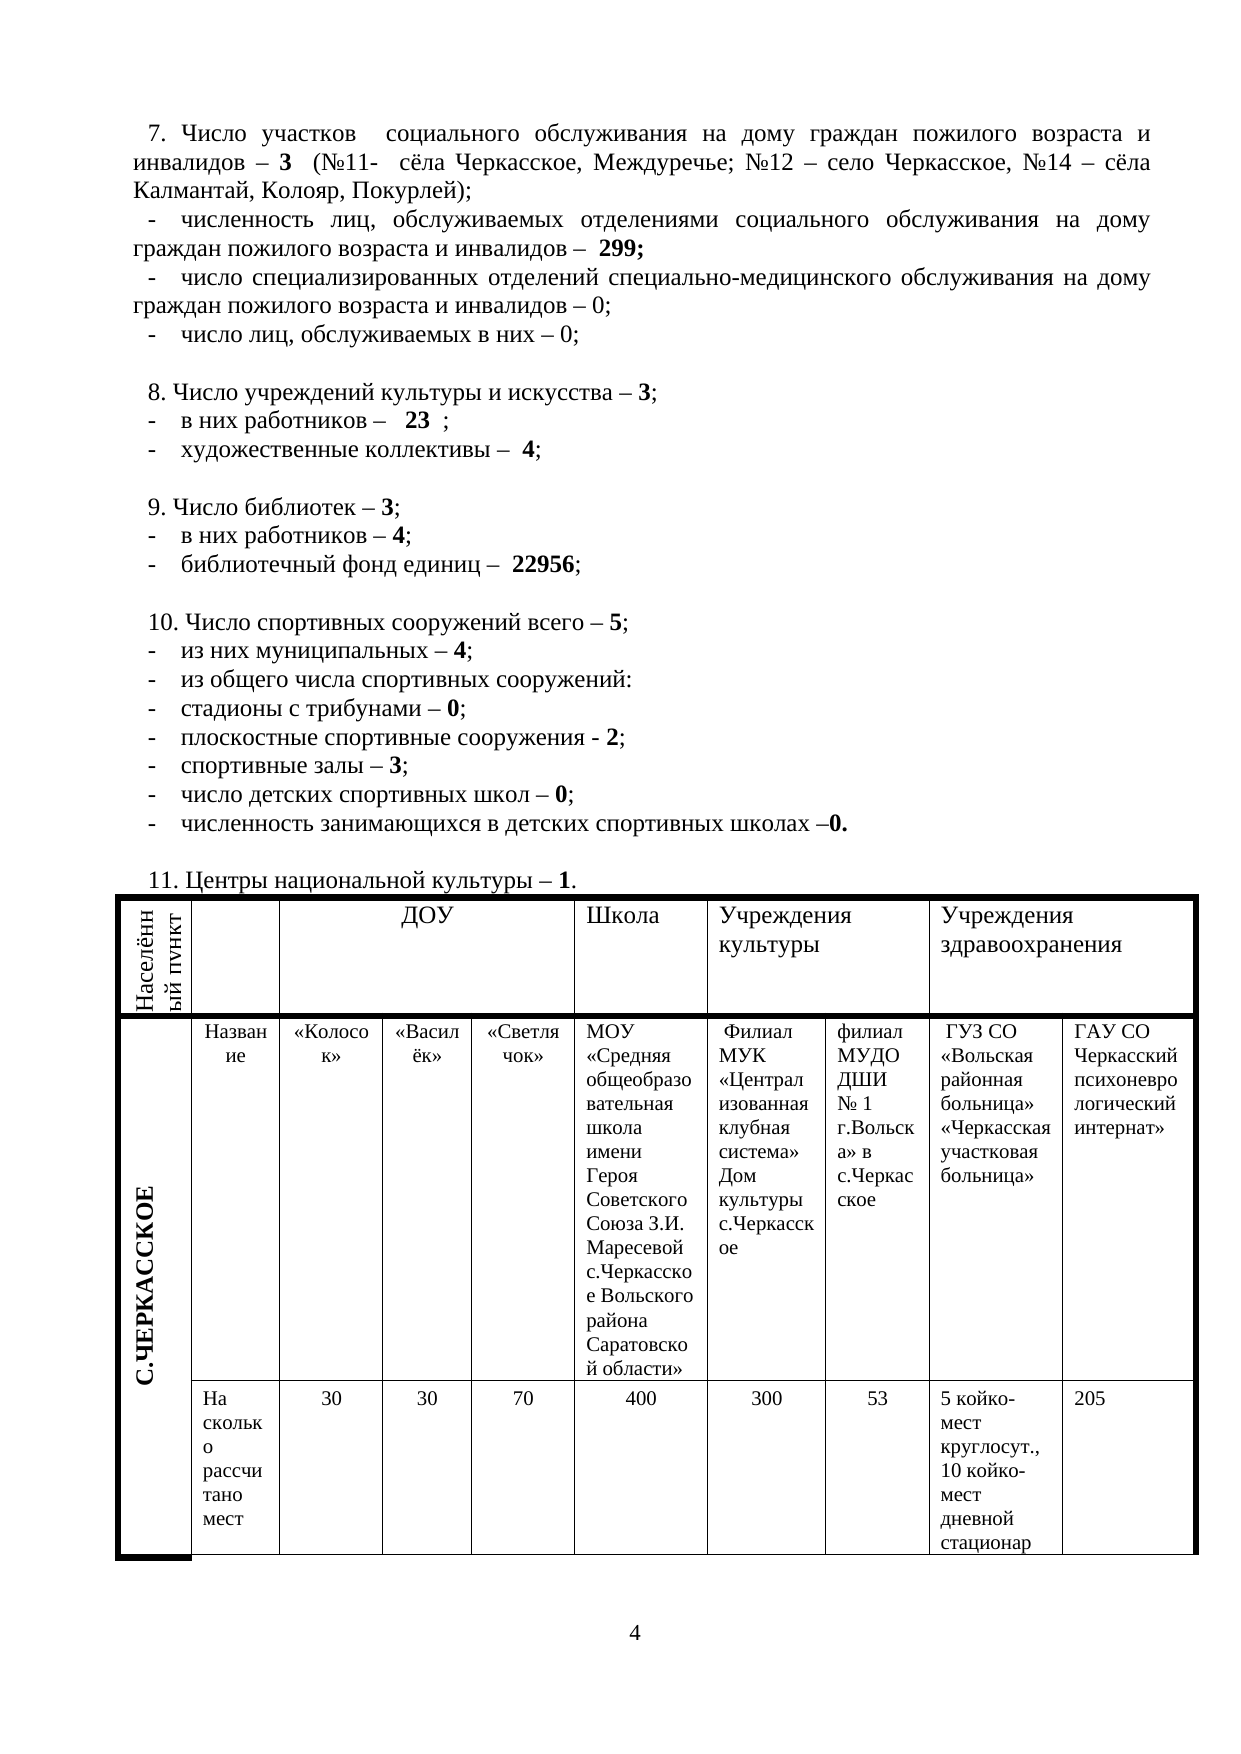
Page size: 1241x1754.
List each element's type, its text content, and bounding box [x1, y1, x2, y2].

text 11. Центры национальной культуры – 1. [133, 866, 1152, 894]
table_header Школа [575, 901, 707, 1012]
list художественные коллективы – 4; [133, 434, 1152, 463]
list плоскостные спортивные сооружения - 2; [133, 722, 1152, 751]
list численность занимающихся в детских спортивных школах –0. [133, 808, 1152, 837]
list стадионы с трибунами – 0; [133, 693, 1152, 722]
table_cell ГУЗ СО «Вольская районная больница» «Черкасская участковая больница» [930, 1019, 1062, 1380]
table_cell «Колосок» [280, 1019, 382, 1380]
list в них работников – 4; [133, 521, 1152, 549]
list число лиц, обслуживаемых в них – 0; [133, 319, 1152, 348]
list из общего числа спортивных сооружений: [133, 664, 1152, 693]
table_cell 30 [383, 1381, 471, 1554]
list из них муниципальных – 4; [133, 636, 1152, 664]
list спортивные залы – 3; [133, 751, 1152, 779]
list число детских спортивных школ – 0; [133, 779, 1152, 808]
table_cell 53 [826, 1381, 929, 1554]
table_cell На сколько рассчитано мест [192, 1381, 279, 1554]
text 8. Число учреждений культуры и искусства – 3; [133, 377, 1152, 406]
table_cell МОУ «Средняя общеобразовательная школа имени Героя Советского Союза З.И. Маресевой с.Черкасское Вольского района Саратовской области» [575, 1019, 707, 1380]
table_cell Название [192, 1019, 279, 1380]
table_cell «Светлячок» [472, 1019, 574, 1380]
list библиотечный фонд единиц – 22956; [133, 549, 1152, 578]
table_cell филиал МУДО ДШИ № 1 г.Вольска» в с.Черкасское [826, 1019, 929, 1380]
text 10. Число спортивных сооружений всего – 5; [133, 607, 1152, 636]
table_cell 30 [280, 1381, 382, 1554]
table_cell 300 [708, 1381, 825, 1554]
table_cell 70 [472, 1381, 574, 1554]
table_header ДОУ [280, 901, 574, 1012]
table_cell 400 [575, 1381, 707, 1554]
text 7. Число участков социального обслуживания на дому граждан пожилого возраста и инвалидов – 3 (№11- сёла Черкасское, Междуречье; №12 – село Черкасское, №14 – сёла Калмантай, Колояр, Покурлей); [133, 118, 1152, 204]
table_header [192, 901, 279, 1012]
table_header Учреждения здравоохранения [930, 901, 1193, 1012]
table_cell Филиал МУК «Централизованная клубная система» Дом культуры с.Черкасское [708, 1019, 825, 1380]
table_cell 205 [1063, 1381, 1193, 1554]
list в них работников – 23 ; [133, 406, 1152, 434]
table_cell 5 койко-мест круглосут., 10 койко-мест дневной стационар [930, 1381, 1062, 1554]
list число специализированных отделений специально-медицинского обслуживания на дому граждан пожилого возраста и инвалидов – 0; [133, 262, 1152, 319]
table_cell ГАУ СО Черкасский психоневрологический интернат» [1063, 1019, 1193, 1380]
table_header Населённый пункт [121, 901, 191, 1012]
table_cell «Василёк» [383, 1019, 471, 1380]
table_cell С.ЧЕРКАССКОЕ [121, 1019, 191, 1554]
list численность лиц, обслуживаемых отделениями социального обслуживания на дому граждан пожилого возраста и инвалидов – 299; [133, 204, 1152, 262]
table_header Учреждения культуры [708, 901, 929, 1012]
text 9. Число библиотек – 3; [133, 492, 1152, 521]
